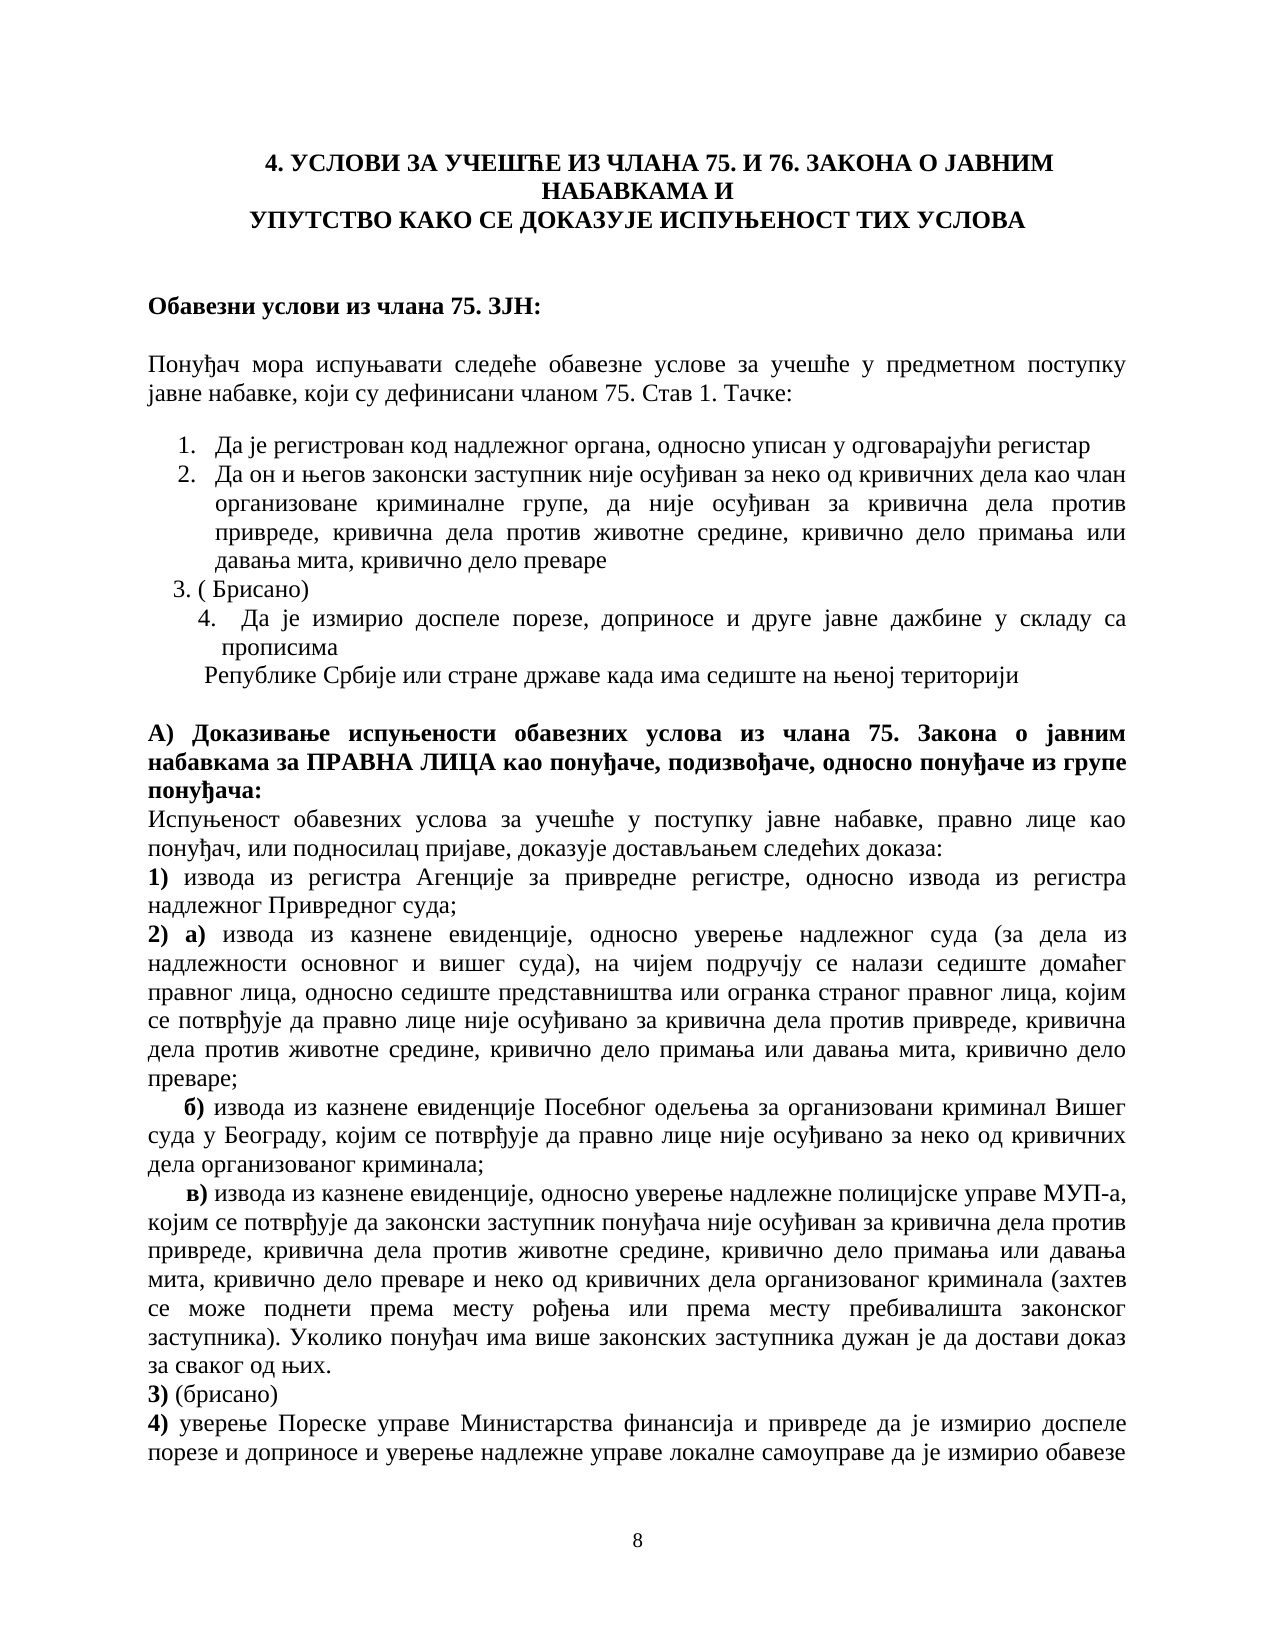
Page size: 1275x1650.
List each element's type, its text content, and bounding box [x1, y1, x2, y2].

list А) Доказивање испуњености обавезних услова из члана 75. Закона о јавним набавкама за ПРАВНА ЛИЦА као понуђаче, подизвођаче, односно понуђаче из групе понуђача: [148, 718, 1127, 804]
text 1) извода из регистра Агенције за привредне регистре, односно извода из регистра надлежног Привредног суда; [148, 862, 1127, 919]
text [148, 1408, 1127, 1465]
list Да је регистрован код надлежног органа, односно уписан у одговарајући регистар [177, 430, 1127, 459]
text б) извода из казнене евиденције Посебног одељења за организовани криминал Вишег суда у Београду, којим се потврђује да правно лице није осуђивано за неко од кривичних дела организованог криминала; [148, 1092, 1127, 1178]
text 3) (брисано) [148, 1379, 1127, 1408]
text в) извода из казнене евиденције, односно уверење надлежне полицијске управе МУП-а, којим се потврђује да законски заступник понуђача није осуђиван за кривична дела против привреде, кривична дела против животне средине, кривично дело примања или давања мита, кривично дело преваре и неко од кривичних дела организованог криминала (захтев се може поднети према месту рођења или према месту пребивалишта законског заступника). Уколико понуђач има више законских заступника дужан је да достави доказ за сваког од њих. [148, 1178, 1127, 1379]
text 4. Да је измирио доспеле порезе, доприносе и друге јавне дажбине у складу са прописима [148, 603, 1127, 660]
text 2) а) извода из казнене евиденције, односно уверењe надлежног суда (за дела из надлежности основног и вишег суда), на чијем подручју се налази седиште домаћег правног лица, односно седиште представништва или огранка страног правног лица, којим се потврђује да правно лице није осуђивано за кривична дела против привреде, кривична дела против животне средине, кривично дело примања или давања мита, кривично дело преваре; [148, 919, 1127, 1092]
text Испуњеност обавезних услова за учешће у поступку јавне набавке, правно лице као понуђач, или подносилац пријаве, доказује достављањем следећих доказа: [148, 804, 1127, 862]
list Да он и његов законски заступник није осуђиван за неко од кривичних дела као члан организоване криминалне групе, да није осуђиван за кривична дела против привреде, кривична дела против животне средине, кривично дело примања или давања мита, кривично дело преваре [177, 459, 1127, 574]
text 4. УСЛОВИ ЗА УЧЕШЋЕ ИЗ ЧЛАНА 75. И 76. ЗАКОНА О ЈАВНИМ НАБАВКАМА И [148, 148, 1127, 205]
text Републике Србије или стране државе када има седиште на њеној територији [148, 660, 1127, 689]
text Обавезни услови из члана 75. ЗЈН: [148, 291, 1127, 320]
text УПУТСТВО КАКО СЕ ДОКАЗУЈЕ ИСПУЊЕНОСТ ТИХ УСЛОВА [148, 205, 1127, 234]
text Понуђач мора испуњавати следеће обавезне услове за учешће у предметном поступку јавне набавке, који су дефинисани чланом 75. Став 1. Тачке: [148, 349, 1127, 406]
text 3. ( Брисано) [148, 574, 1127, 603]
